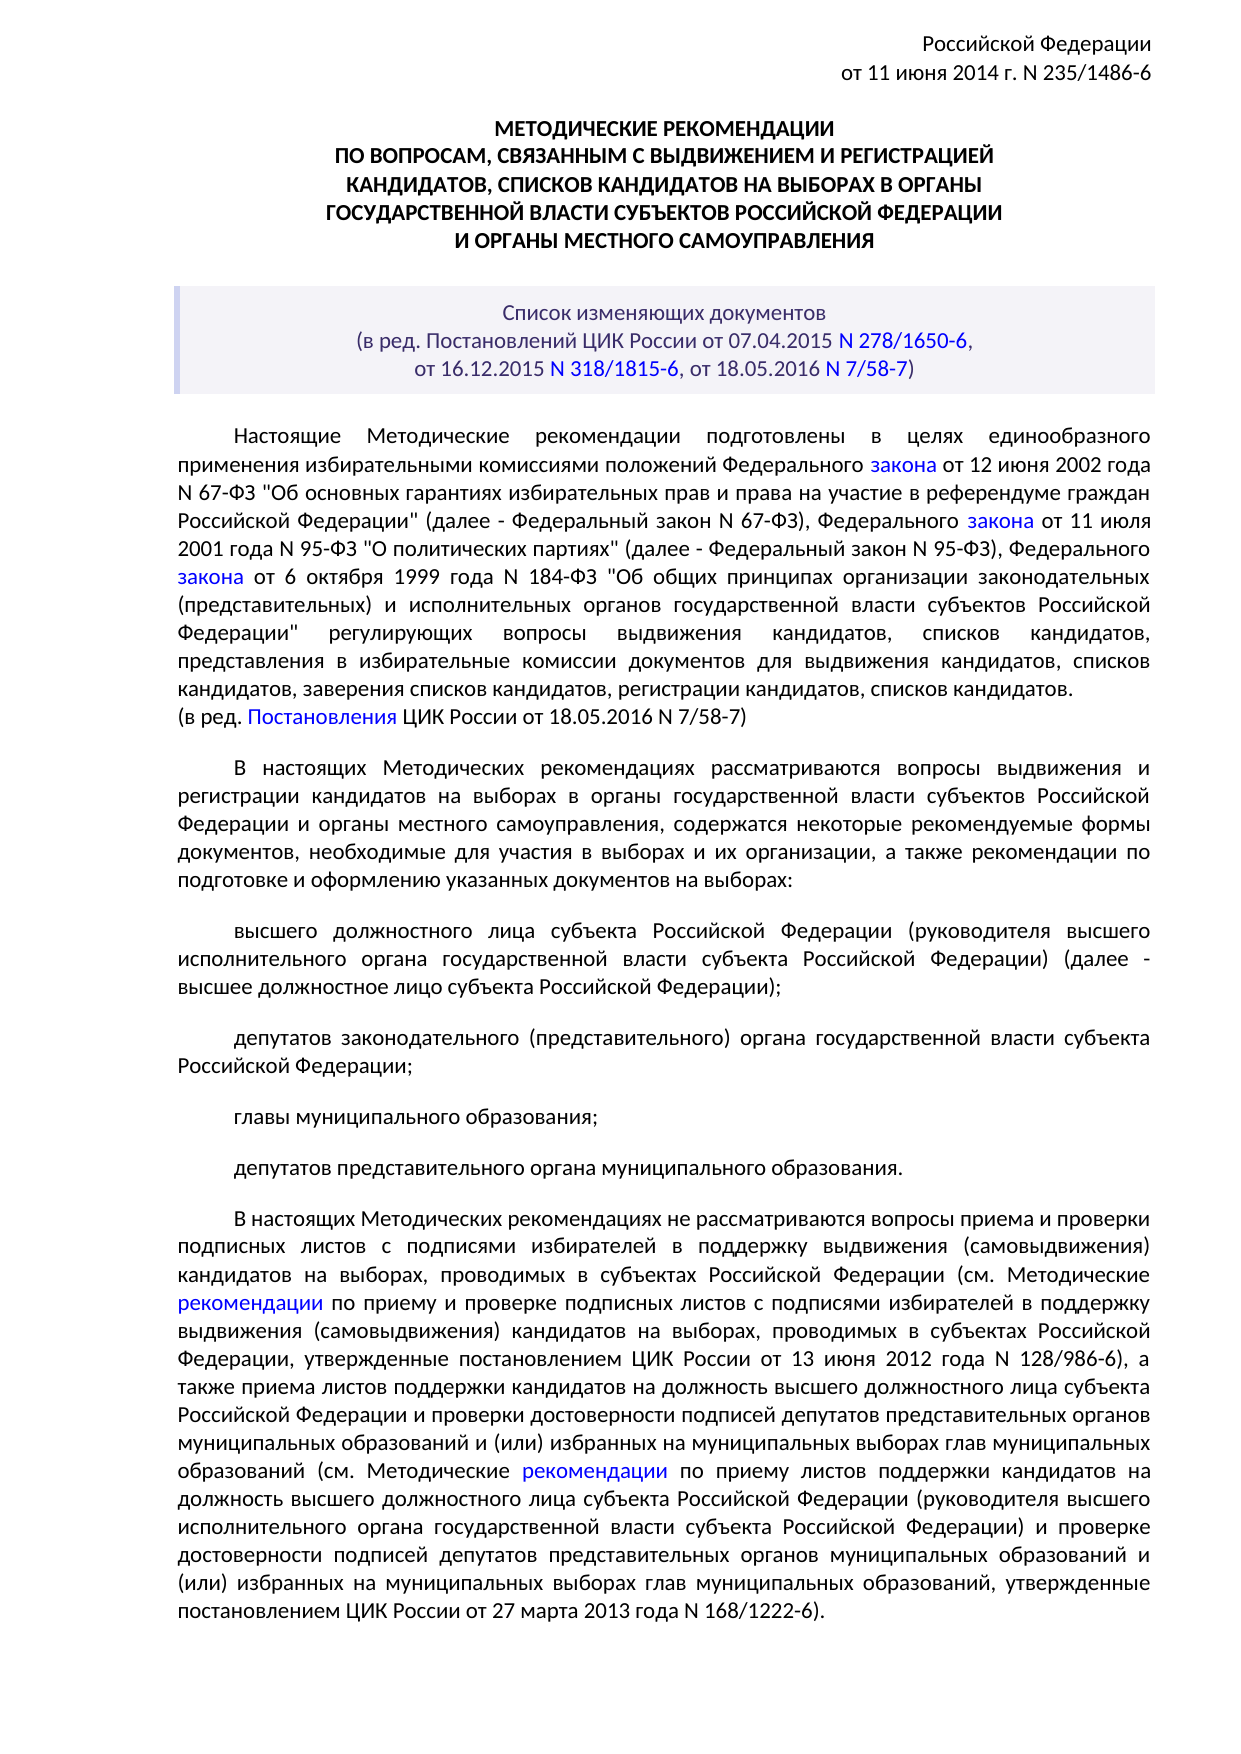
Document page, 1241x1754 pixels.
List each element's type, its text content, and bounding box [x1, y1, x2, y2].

title ПО ВОПРОСАМ, СВЯЗАННЫМ С ВЫДВИЖЕНИЕМ И РЕГИСТРАЦИЕЙ [177, 142, 1152, 170]
text высшего должностного лица субъекта Российской Федерации (руководителя высшего исполнительного органа государственной власти субъекта Российской Федерации) (далее - высшее должностное лицо субъекта Российской Федерации); [177, 916, 1152, 1000]
text В настоящих Методических рекомендациях рассматриваются вопросы выдвижения и регистрации кандидатов на выборах в органы государственной власти субъектов Российской Федерации и органы местного самоуправления, содержатся некоторые рекомендуемые формы документов, необходимые для участия в выборах и их организации, а также рекомендации по подготовке и оформлению указанных документов на выборах: [177, 753, 1152, 893]
text Российской Федерации [177, 29, 1152, 58]
table_header Список изменяющих документов (в ред. Постановлений ЦИК России от 07.04.2015 N 278/1650-6, от 16.12.2015 N 318/1815-6, от 18.05.2016 N 7/58-7) [180, 286, 1149, 394]
title КАНДИДАТОВ, СПИСКОВ КАНДИДАТОВ НА ВЫБОРАХ В ОРГАНЫ [177, 170, 1152, 198]
text Настоящие Методические рекомендации подготовлены в целях единообразного применения избирательными комиссиями положений Федерального закона от 12 июня 2002 года N 67-ФЗ "Об основных гарантиях избирательных прав и права на участие в референдуме граждан Российской Федерации" (далее - Федеральный закон N 67-ФЗ), Федерального закона от 11 июля 2001 года N 95-ФЗ "О политических партиях" (далее - Федеральный закон N 95-ФЗ), Федерального закона от 6 октября 1999 года N 184-ФЗ "Об общих принципах организации законодательных (представительных) и исполнительных органов государственной власти субъектов Российской Федерации" регулирующих вопросы выдвижения кандидатов, списков кандидатов, представления в избирательные комиссии документов для выдвижения кандидатов, списков кандидатов, заверения списков кандидатов, регистрации кандидатов, списков кандидатов. [177, 422, 1152, 702]
title ГОСУДАРСТВЕННОЙ ВЛАСТИ СУБЪЕКТОВ РОССИЙСКОЙ ФЕДЕРАЦИИ [177, 198, 1152, 226]
title МЕТОДИЧЕСКИЕ РЕКОМЕНДАЦИИ [177, 114, 1152, 142]
text депутатов представительного органа муниципального образования. [177, 1153, 1152, 1181]
text депутатов законодательного (представительного) органа государственной власти субъекта Российской Федерации; [177, 1023, 1152, 1079]
text главы муниципального образования; [177, 1102, 1152, 1130]
text В настоящих Методических рекомендациях не рассматриваются вопросы приема и проверки подписных листов с подписями избирателей в поддержку выдвижения (самовыдвижения) кандидатов на выборах, проводимых в субъектах Российской Федерации (см. Методические рекомендации по приему и проверке подписных листов с подписями избирателей в поддержку выдвижения (самовыдвижения) кандидатов на выборах, проводимых в субъектах Российской Федерации, утвержденные постановлением ЦИК России от 13 июня 2012 года N 128/986-6), а также приема листов поддержки кандидатов на должность высшего должностного лица субъекта Российской Федерации и проверки достоверности подписей депутатов представительных органов муниципальных образований и (или) избранных на муниципальных выборах глав муниципальных образований (см. Методические рекомендации по приему листов поддержки кандидатов на должность высшего должностного лица субъекта Российской Федерации (руководителя высшего исполнительного органа государственной власти субъекта Российской Федерации) и проверке достоверности подписей депутатов представительных органов муниципальных образований и (или) избранных на муниципальных выборах глав муниципальных образований, утвержденные постановлением ЦИК России от 27 марта 2013 года N 168/1222-6). [177, 1204, 1152, 1624]
title И ОРГАНЫ МЕСТНОГО САМОУПРАВЛЕНИЯ [177, 226, 1152, 254]
text от 11 июня 2014 г. N 235/1486-6 [177, 58, 1152, 86]
text (в ред. Постановления ЦИК России от 18.05.2016 N 7/58-7) [177, 702, 1152, 730]
